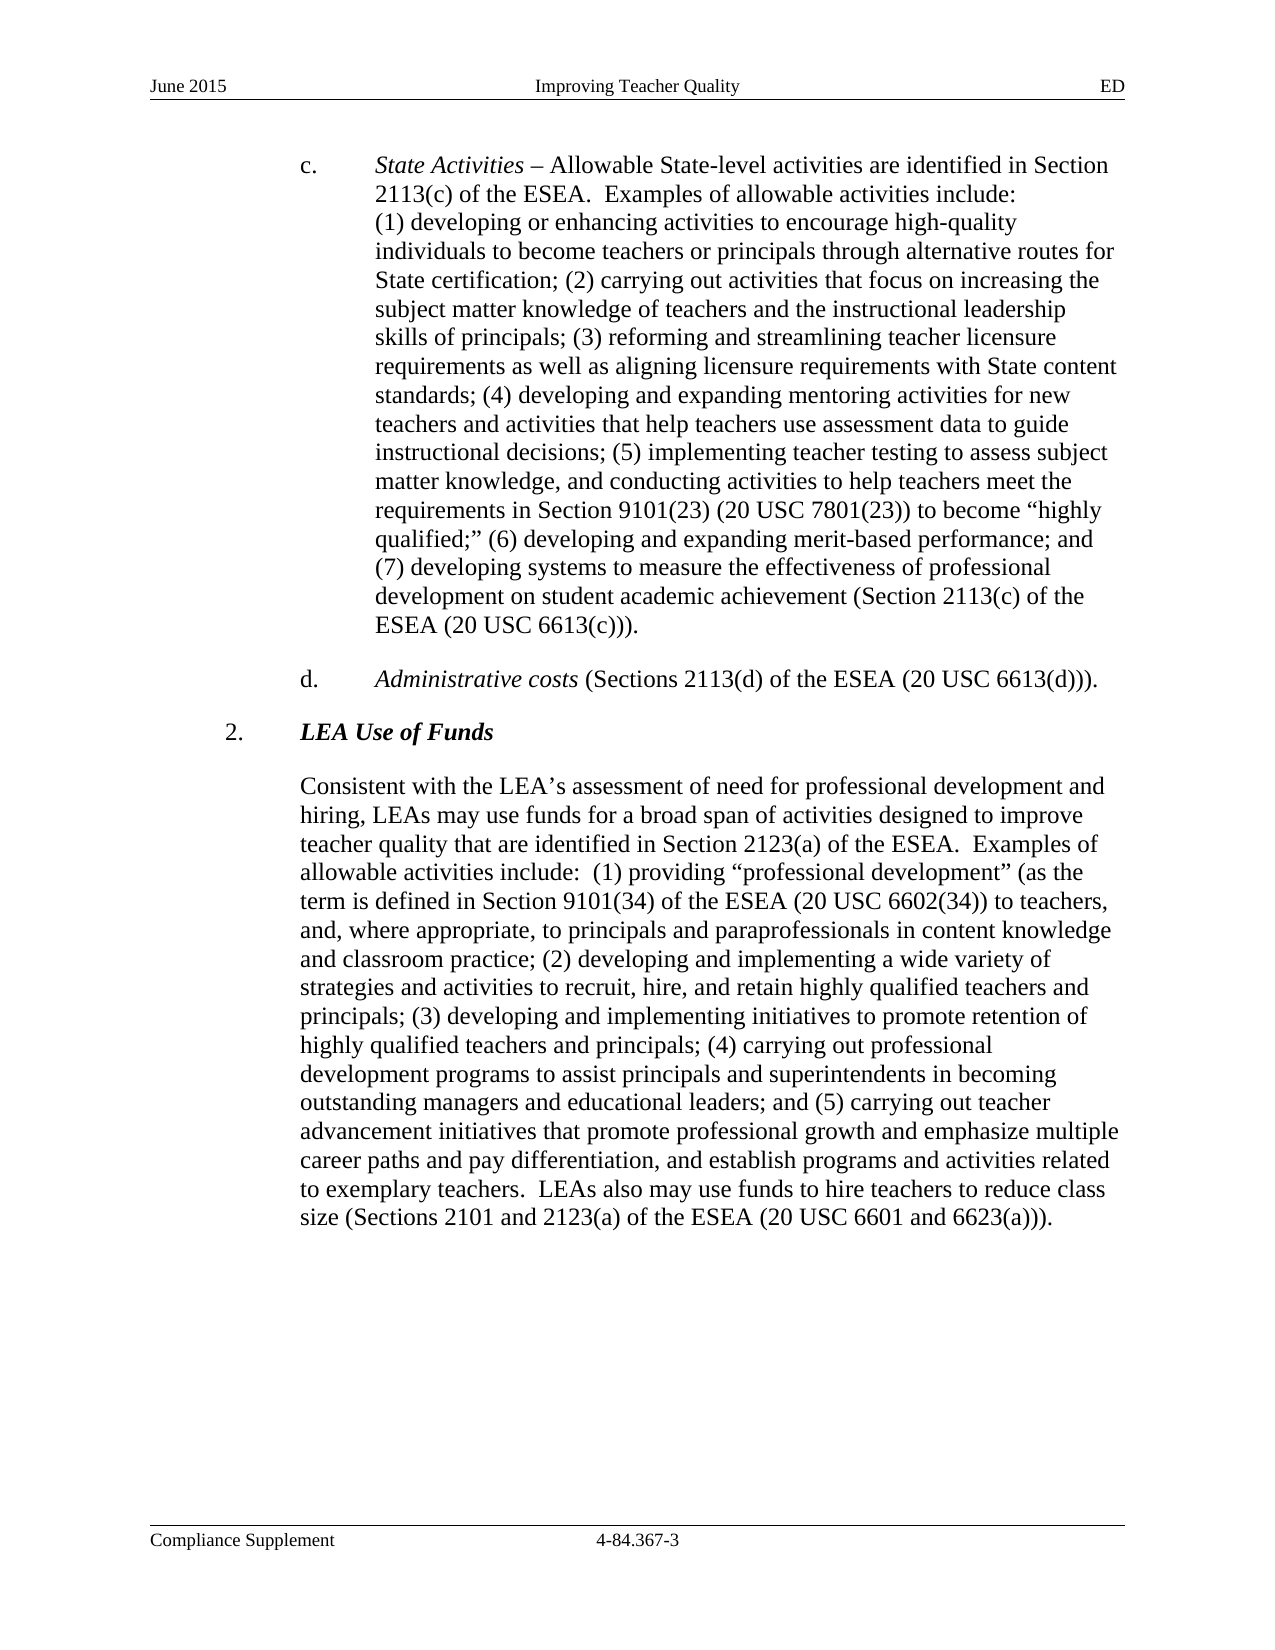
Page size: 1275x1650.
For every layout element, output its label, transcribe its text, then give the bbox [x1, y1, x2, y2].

text c. State Activities – Allowable State-level activities are identified in Section 2113(c) of the ESEA. Examples of allowable activities include: (1) developing or enhancing activities to encourage high-quality individuals to become teachers or principals through alternative routes for State certification; (2) carrying out activities that focus on increasing the subject matter knowledge of teachers and the instructional leadership skills of principals; (3) reforming and streamlining teacher licensure requirements as well as aligning licensure requirements with State content standards; (4) developing and expanding mentoring activities for new teachers and activities that help teachers use assessment data to guide instructional decisions; (5) implementing teacher testing to assess subject matter knowledge, and conducting activities to help teachers meet the requirements in Section 9101(23) (20 USC 7801(23)) to become “highly qualified;” (6) developing and expanding merit-based performance; and (7) developing systems to measure the effectiveness of professional development on student academic achievement (Section 2113(c) of the ESEA (20 USC 6613(c))). [300, 150, 1125, 639]
text 2. LEA Use of Funds [225, 717, 1125, 746]
text d. Administrative costs (Sections 2113(d) of the ESEA (20 USC 6613(d))). [300, 664, 1125, 692]
text Consistent with the LEA’s assessment of need for professional development and hiring, LEAs may use funds for a broad span of activities designed to improve teacher quality that are identified in Section 2123(a) of the ESEA. Examples of allowable activities include: (1) providing “professional development” (as the term is defined in Section 9101(34) of the ESEA (20 USC 6602(34)) to teachers, and, where appropriate, to principals and paraprofessionals in content knowledge and classroom practice; (2) developing and implementing a wide variety of strategies and activities to recruit, hire, and retain highly qualified teachers and principals; (3) developing and implementing initiatives to promote retention of highly qualified teachers and principals; (4) carrying out professional development programs to assist principals and superintendents in becoming outstanding managers and educational leaders; and (5) carrying out teacher advancement initiatives that promote professional growth and emphasize multiple career paths and pay differentiation, and establish programs and activities related to exemplary teachers. LEAs also may use funds to hire teachers to reduce class size (Sections 2101 and 2123(a) of the ESEA (20 USC 6601 and 6623(a))). [300, 771, 1125, 1231]
